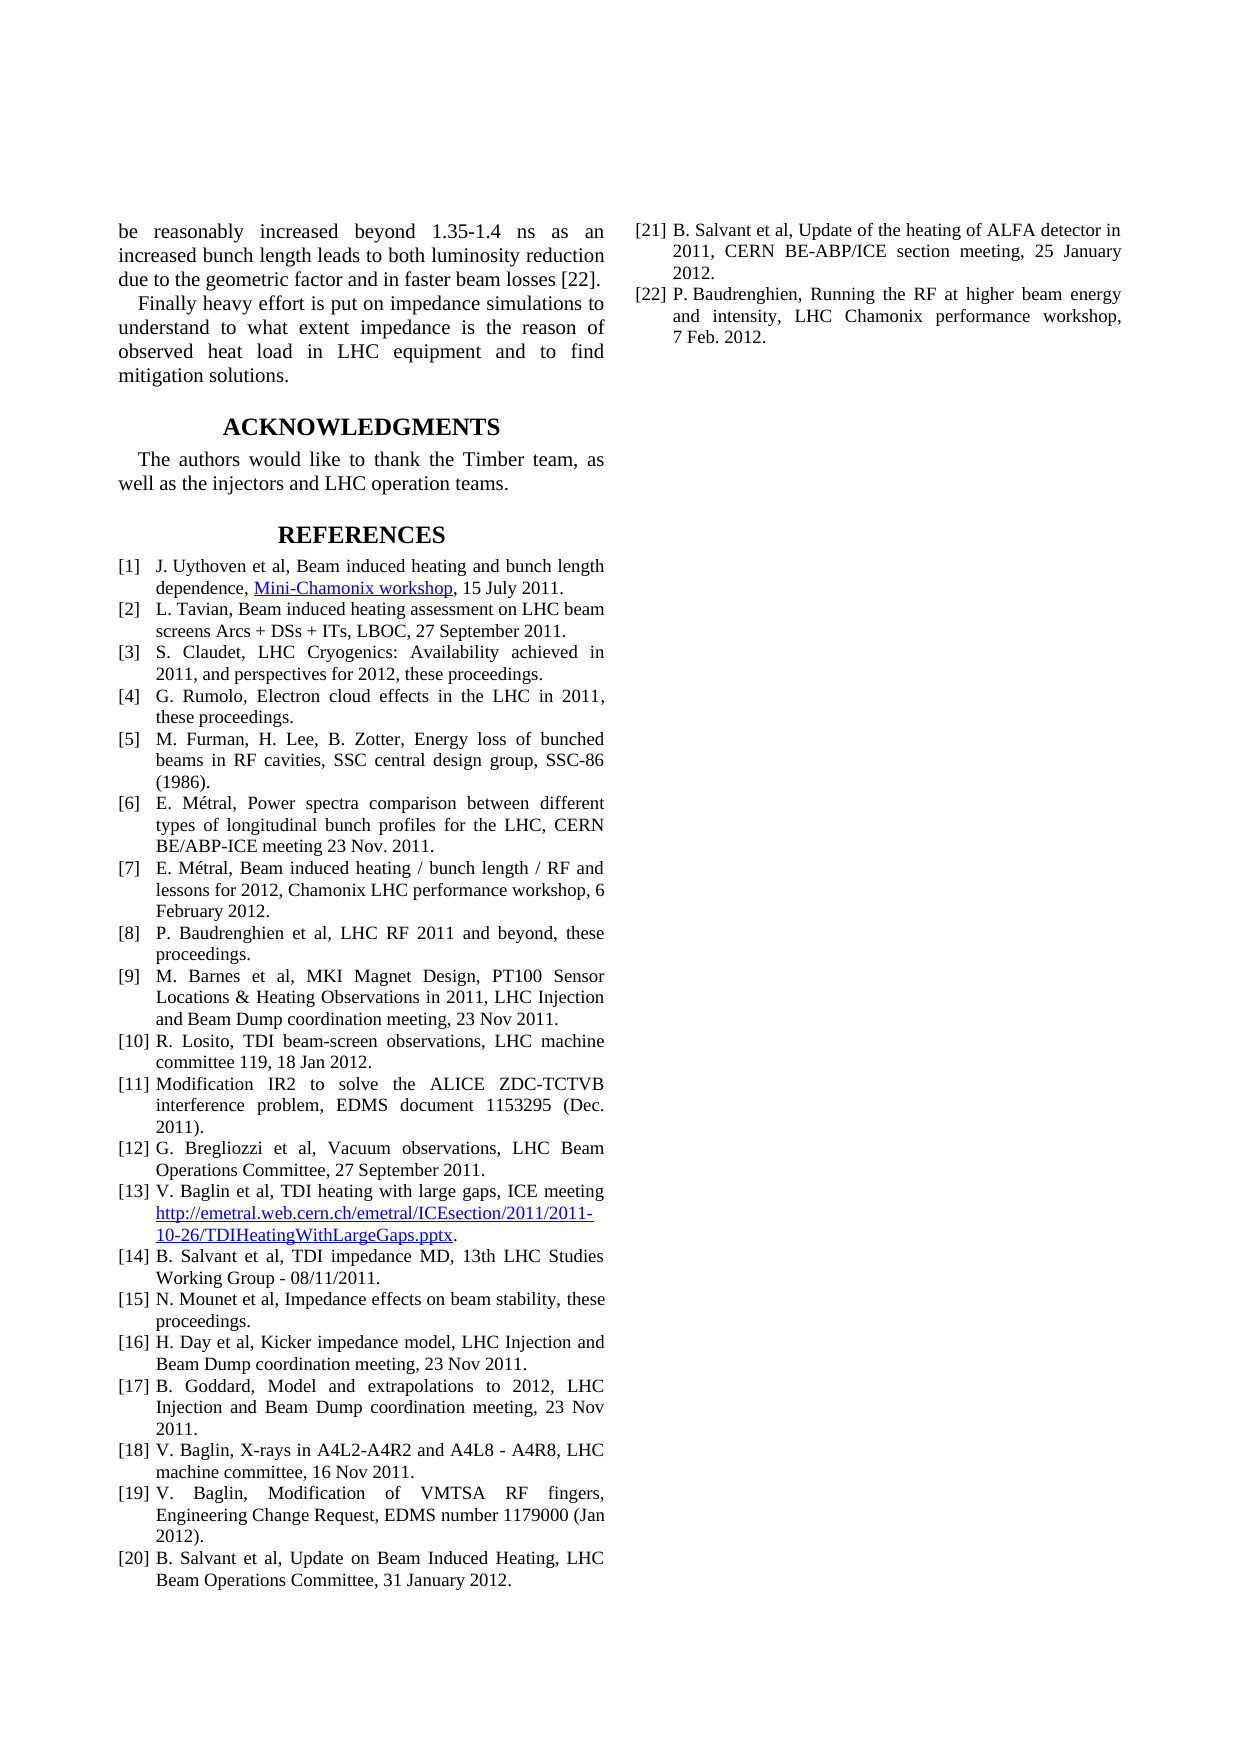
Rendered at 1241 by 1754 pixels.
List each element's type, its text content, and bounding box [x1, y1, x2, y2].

text [8] P. Baudrenghien et al, LHC RF 2011 and beyond, these proceedings. [118, 922, 605, 965]
text [17] B. Goddard, Model and extrapolations to 2012, LHC Injection and Beam Dump coordination meeting, 23 Nov 2011. [118, 1374, 605, 1439]
subtitle References [118, 520, 605, 549]
subtitle Acknowledgments [118, 412, 605, 441]
text [22] P. Baudrenghien, Running the RF at higher beam energy and intensity, LHC Chamonix performance workshop, 7 Feb. 2012. [635, 283, 1122, 348]
text Finally heavy effort is put on impedance simulations to understand to what extent impedance is the reason of observed heat load in LHC equipment and to find mitigation solutions. [118, 291, 605, 387]
text [11] Modification IR2 to solve the ALICE ZDC-TCTVB interference problem, EDMS document 1153295 (Dec. 2011). [118, 1073, 605, 1137]
text [9] M. Barnes et al, MKI Magnet Design, PT100 Sensor Locations & Heating Observations in 2011, LHC Injection and Beam Dump coordination meeting, 23 Nov 2011. [118, 965, 605, 1029]
text [1] J. Uythoven et al, Beam induced heating and bunch length dependence, Mini-Chamonix workshop, 15 July 2011. [118, 555, 605, 598]
text [5] M. Furman, H. Lee, B. Zotter, Energy loss of bunched beams in RF cavities, SSC central design group, SSC-86 (1986). [118, 728, 605, 792]
text [2] L. Tavian, Beam induced heating assessment on LHC beam screens Arcs + DSs + ITs, LBOC, 27 September 2011. [118, 598, 605, 641]
text [13] V. Baglin et al, TDI heating with large gaps, ICE meeting http://emetral.web.cern.ch/emetral/ICEsection/2011/2011-10-26/TDIHeatingWithLargeGaps.pptx. [118, 1180, 605, 1245]
text [20] B. Salvant et al, Update on Beam Induced Heating, LHC Beam Operations Committee, 31 January 2012. [118, 1547, 605, 1590]
text [7] E. Métral, Beam induced heating / bunch length / RF and lessons for 2012, Chamonix LHC performance workshop, 6 February 2012. [118, 857, 605, 922]
text [12] G. Bregliozzi et al, Vacuum observations, LHC Beam Operations Committee, 27 September 2011. [118, 1137, 605, 1180]
text [10] R. Losito, TDI beam-screen observations, LHC machine committee 119, 18 Jan 2012. [118, 1029, 605, 1073]
text [4] G. Rumolo, Electron cloud effects in the LHC in 2011, these proceedings. [118, 684, 605, 728]
text [16] H. Day et al, Kicker impedance model, LHC Injection and Beam Dump coordination meeting, 23 Nov 2011. [118, 1331, 605, 1374]
text [6] E. Métral, Power spectra comparison between different types of longitudinal bunch profiles for the LHC, CERN BE/ABP-ICE meeting 23 Nov. 2011. [118, 792, 605, 857]
text The authors would like to thank the Timber team, as well as the injectors and LHC operation teams. [118, 447, 605, 495]
text [14] B. Salvant et al, TDI impedance MD, 13th LHC Studies Working Group - 08/11/2011. [118, 1245, 605, 1288]
text [18] V. Baglin, X-rays in A4L2-A4R2 and A4L8 - A4R8, LHC machine committee, 16 Nov 2011. [118, 1439, 605, 1482]
text [21] B. Salvant et al, Update of the heating of ALFA detector in 2011, CERN BE-ABP/ICE section meeting, 25 January 2012. [635, 218, 1122, 283]
text [19] V. Baglin, Modification of VMTSA RF fingers, Engineering Change Request, EDMS number 1179000 (Jan 2012). [118, 1482, 605, 1547]
text [3] S. Claudet, LHC Cryogenics: Availability achieved in 2011, and perspectives for 2012, these proceedings. [118, 641, 605, 684]
text [15] N. Mounet et al, Impedance effects on beam stability, these proceedings. [118, 1288, 605, 1331]
